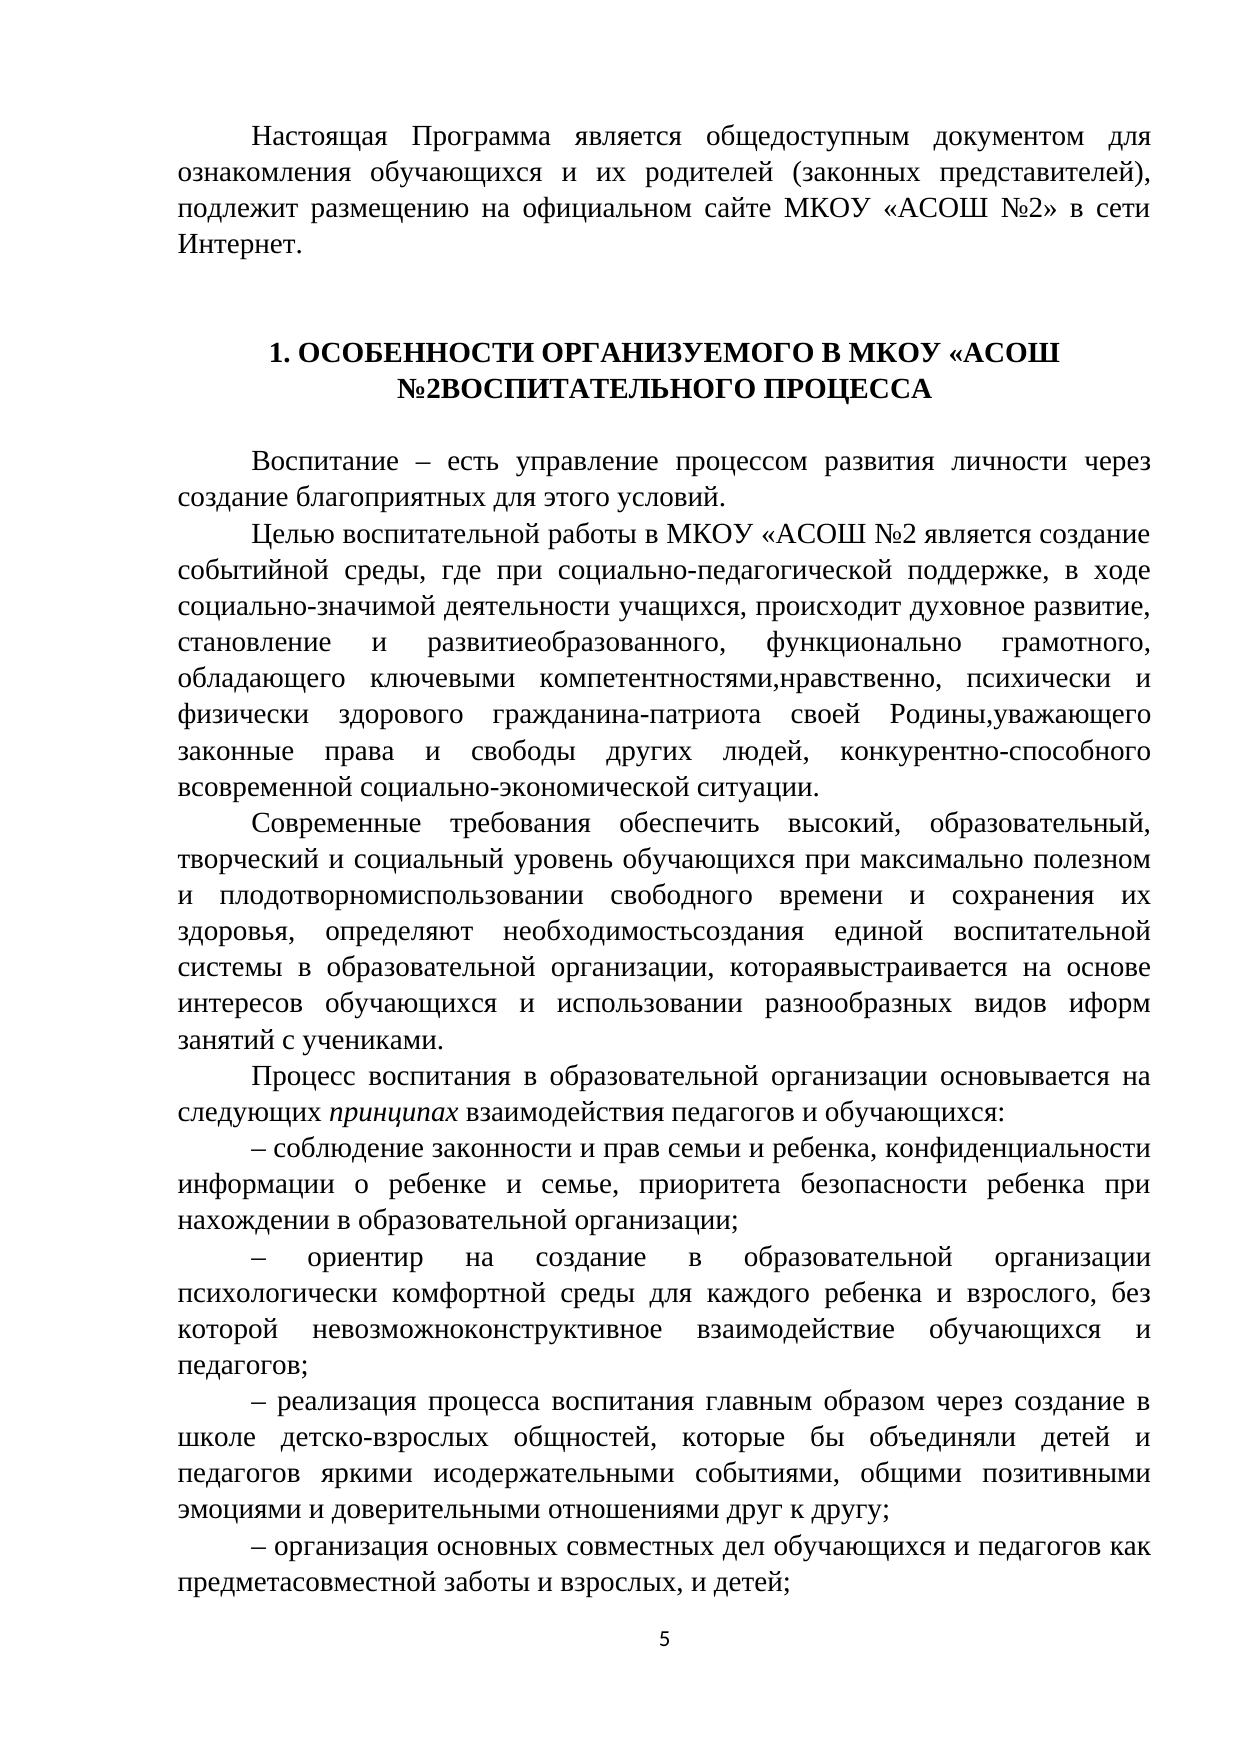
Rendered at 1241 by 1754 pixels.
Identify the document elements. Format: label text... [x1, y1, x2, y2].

text Современные требования обеспечить высокий, образовательный, творческий и социальный уровень обучающихся при максимально полезном и плодотворномиспользовании свободного времени и сохранения их здоровья, определяют необходимостьсоздания единой воспитательной системы в образовательной организации, котораявыстраивается на основе интересов обучающихся и использовании разнообразных видов иформ занятий с учениками. [177, 805, 1152, 1055]
text – ориентир на создание в образовательной организации психологически комфортной среды для каждого ребенка и взрослого, без которой невозможноконструктивное взаимодействие обучающихся и педагогов; [177, 1239, 1152, 1381]
text 1. ОСОБЕННОСТИ ОРГАНИЗУЕМОГО В МКОУ «АСОШ №2ВОСПИТАТЕЛЬНОГО ПРОЦЕССА [177, 335, 1152, 405]
text Процесс воспитания в образовательной организации основывается на следующих принципах взаимодействия педагогов и обучающихся: [177, 1058, 1152, 1128]
text Настоящая Программа является общедоступным документом для ознакомления обучающихся и их родителей (законных представителей), подлежит размещению на официальном сайте МКОУ «АСОШ №2» в сети Интернет. [177, 118, 1152, 260]
text Воспитание – есть управление процессом развития личности через создание благоприятных для этого условий. [177, 443, 1152, 513]
text – организация основных совместных дел обучающихся и педагогов как предметасовместной заботы и взрослых, и детей; [177, 1528, 1152, 1597]
text Целью воспитательной работы в МКОУ «АСОШ №2 является создание событийной среды, где при социально-педагогической поддержке, в ходе социально-значимой деятельности учащихся, происходит духовное развитие, становление и развитиеобразованного, функционально грамотного, обладающего ключевыми компетентностями,нравственно, психически и физически здорового гражданина-патриота своей Родины,уважающего законные права и свободы других людей, конкурентно-способного всовременной социально-экономической ситуации. [177, 516, 1152, 802]
text – реализация процесса воспитания главным образом через создание в школе детско-взрослых общностей, которые бы объединяли детей и педагогов яркими исодержательными событиями, общими позитивными эмоциями и доверительными отношениями друг к другу; [177, 1383, 1152, 1525]
text – соблюдение законности и прав семьи и ребенка, конфиденциальности информации о ребенке и семье, приоритета безопасности ребенка при нахождении в образовательной организации; [177, 1130, 1152, 1236]
